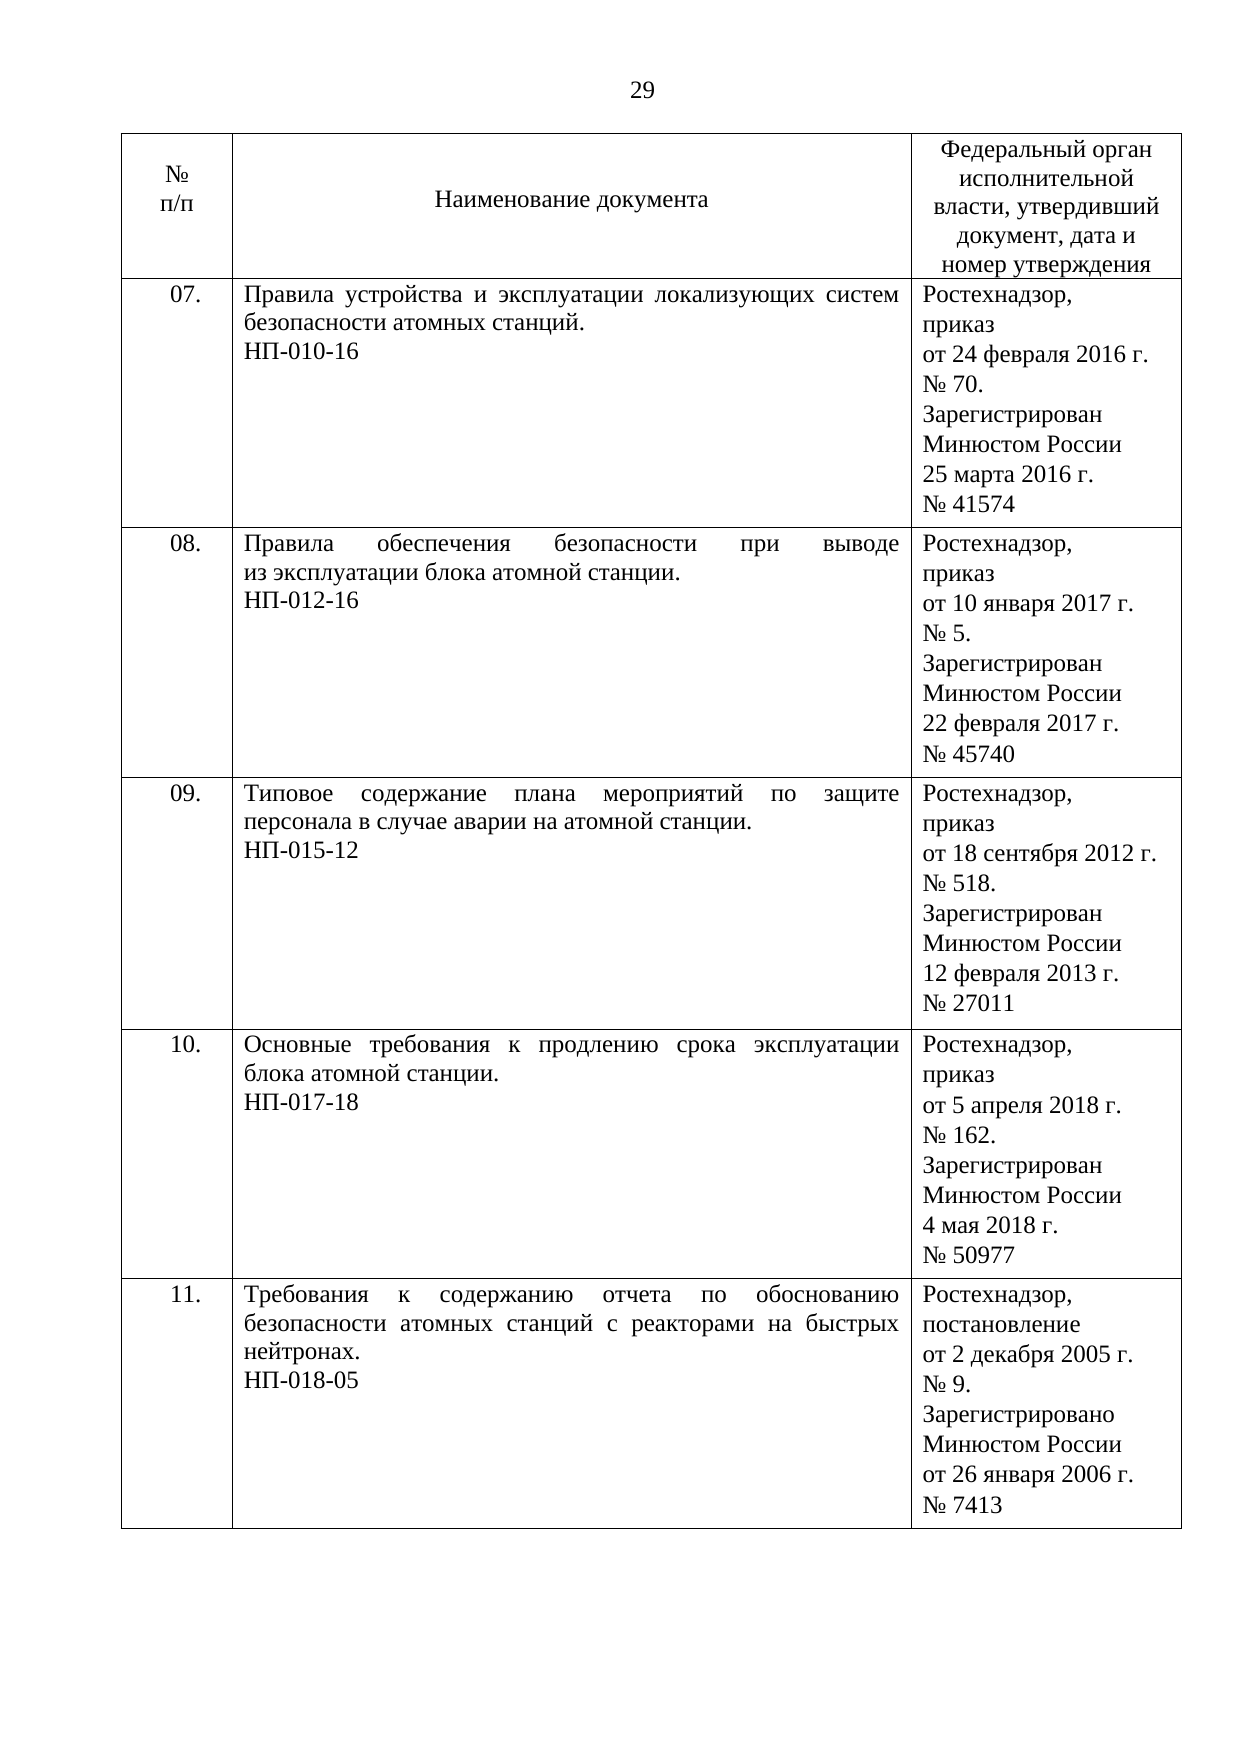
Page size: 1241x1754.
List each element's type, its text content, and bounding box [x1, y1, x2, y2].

table_cell Ростехнадзор, приказ от 10 января 2017 г. № 5. Зарегистрирован Минюстом России 22 февраля 2017 г. № 45740 [912, 528, 1181, 777]
table_cell Требования к содержанию отчета по обоснованию безопасности атомных станций с реакторами на быстрых нейтронах. НП-018-05 [233, 1279, 911, 1528]
table_header Наименование документа [233, 134, 911, 278]
table_cell Правила обеспечения безопасности при выводе из эксплуатации блока атомной станции. НП-012-16 [233, 528, 911, 777]
table_cell Ростехнадзор, приказ от 5 апреля 2018 г. № 162. Зарегистрирован Минюстом России 4 мая 2018 г. № 50977 [912, 1030, 1181, 1278]
table_cell Правила устройства и эксплуатации локализующих систем безопасности атомных станций. НП-010-16 [233, 279, 911, 527]
table_cell [122, 1030, 232, 1278]
table_cell Типовое содержание плана мероприятий по защите персонала в случае аварии на атомной станции. НП-015-12 [233, 778, 911, 1028]
table_cell [122, 1279, 232, 1528]
table_cell Ростехнадзор, приказ от 24 февраля 2016 г. № 70. Зарегистрирован Минюстом России 25 марта 2016 г. № 41574 [912, 279, 1181, 527]
table_header № п/п [122, 134, 232, 278]
table_cell Ростехнадзор, приказ от 18 сентября 2012 г. № 518. Зарегистрирован Минюстом России 12 февраля 2013 г. № 27011 [912, 778, 1181, 1028]
table_header Федеральный орган исполнительной власти, утвердивший документ, дата и номер утверждения [912, 134, 1181, 278]
table_cell [122, 778, 232, 1028]
table_cell Ростехнадзор, постановление от 2 декабря 2005 г. № 9. Зарегистрировано Минюстом России от 26 января 2006 г. № 7413 [912, 1279, 1181, 1528]
table_cell Основные требования к продлению срока эксплуатации блока атомной станции. НП-017-18 [233, 1030, 911, 1278]
table_cell [122, 528, 232, 777]
table_cell [122, 279, 232, 527]
